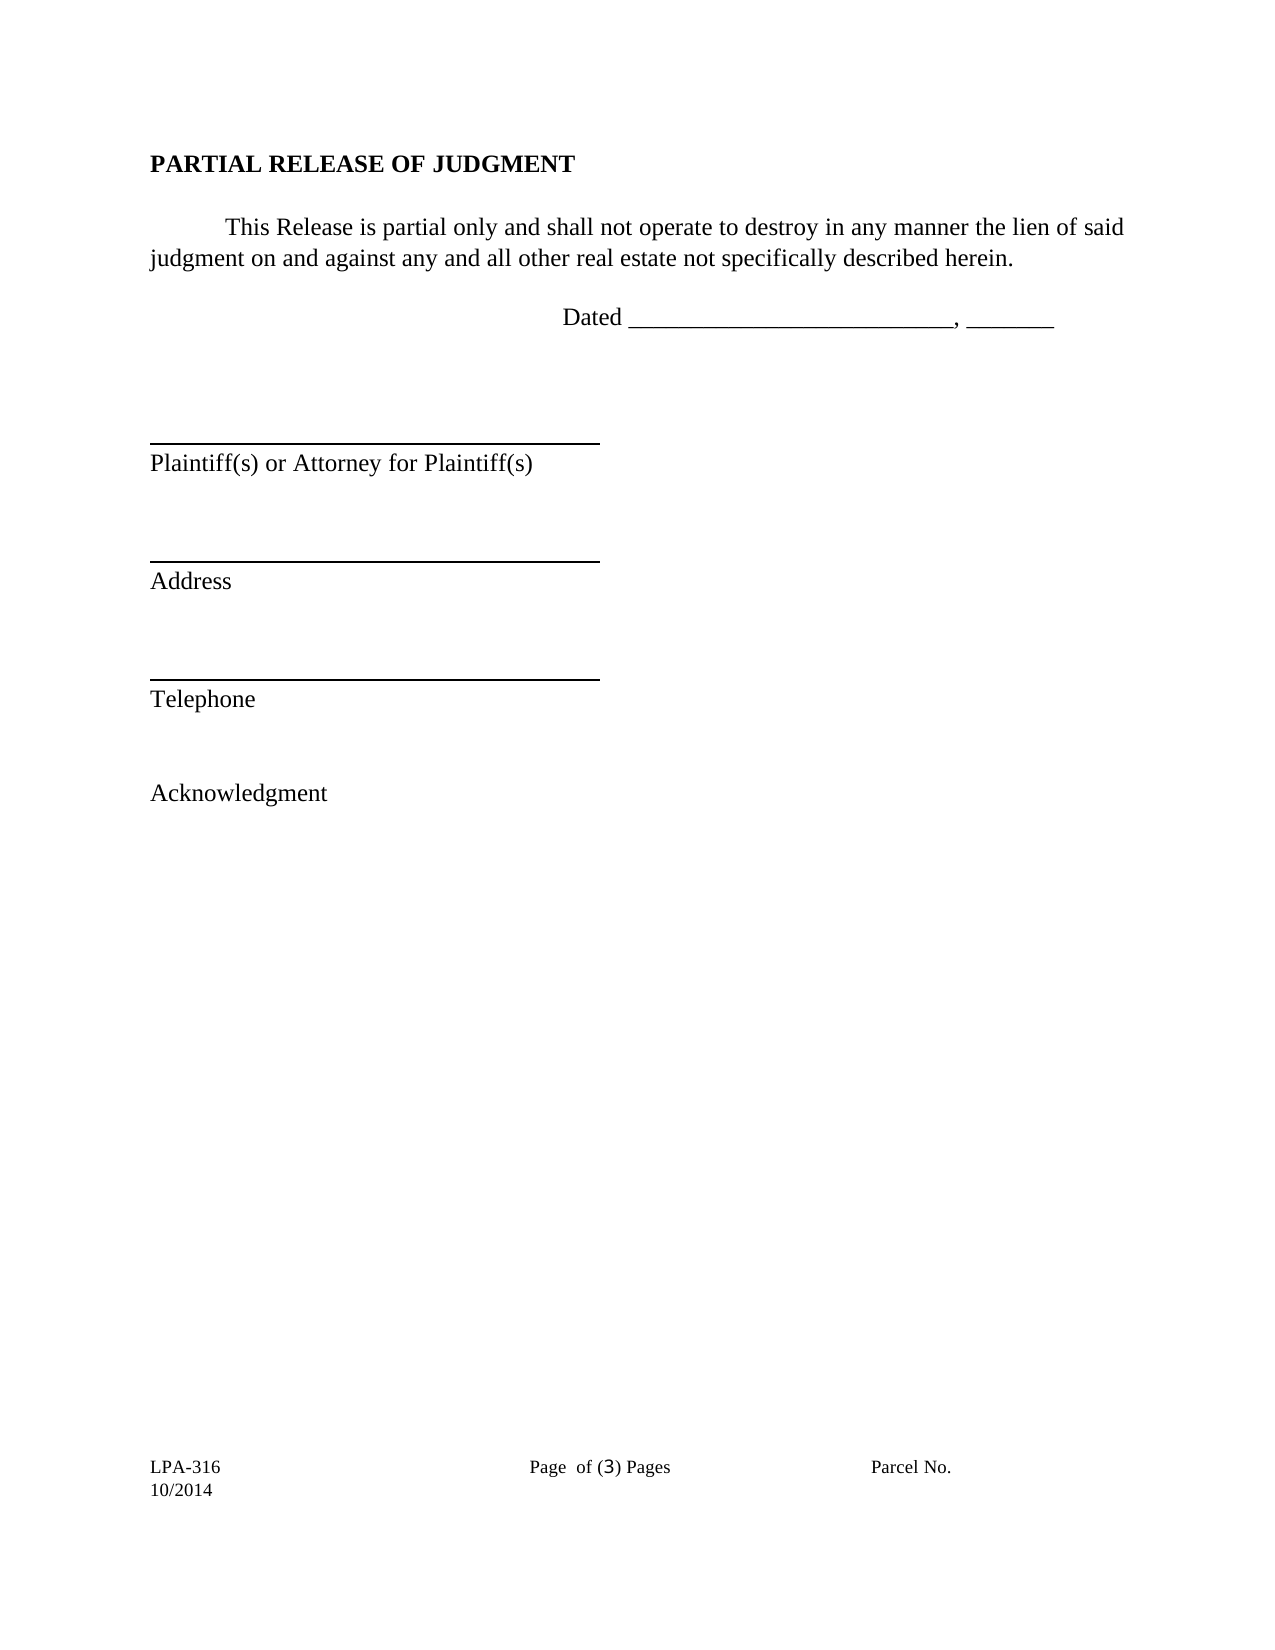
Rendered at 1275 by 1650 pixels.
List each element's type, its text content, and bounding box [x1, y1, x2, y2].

text This Release is partial only and shall not operate to destroy in any manner the lien of said judgment on and against any and all other real estate not specifically described herein. [150, 209, 1125, 272]
text Telephone [150, 685, 1125, 713]
text Plaintiff(s) or Attorney for Plaintiff(s) [150, 449, 1125, 477]
text Dated __________________________, _______ [562, 303, 1125, 331]
text Address [150, 567, 1125, 595]
text Acknowledgment [150, 769, 1125, 807]
